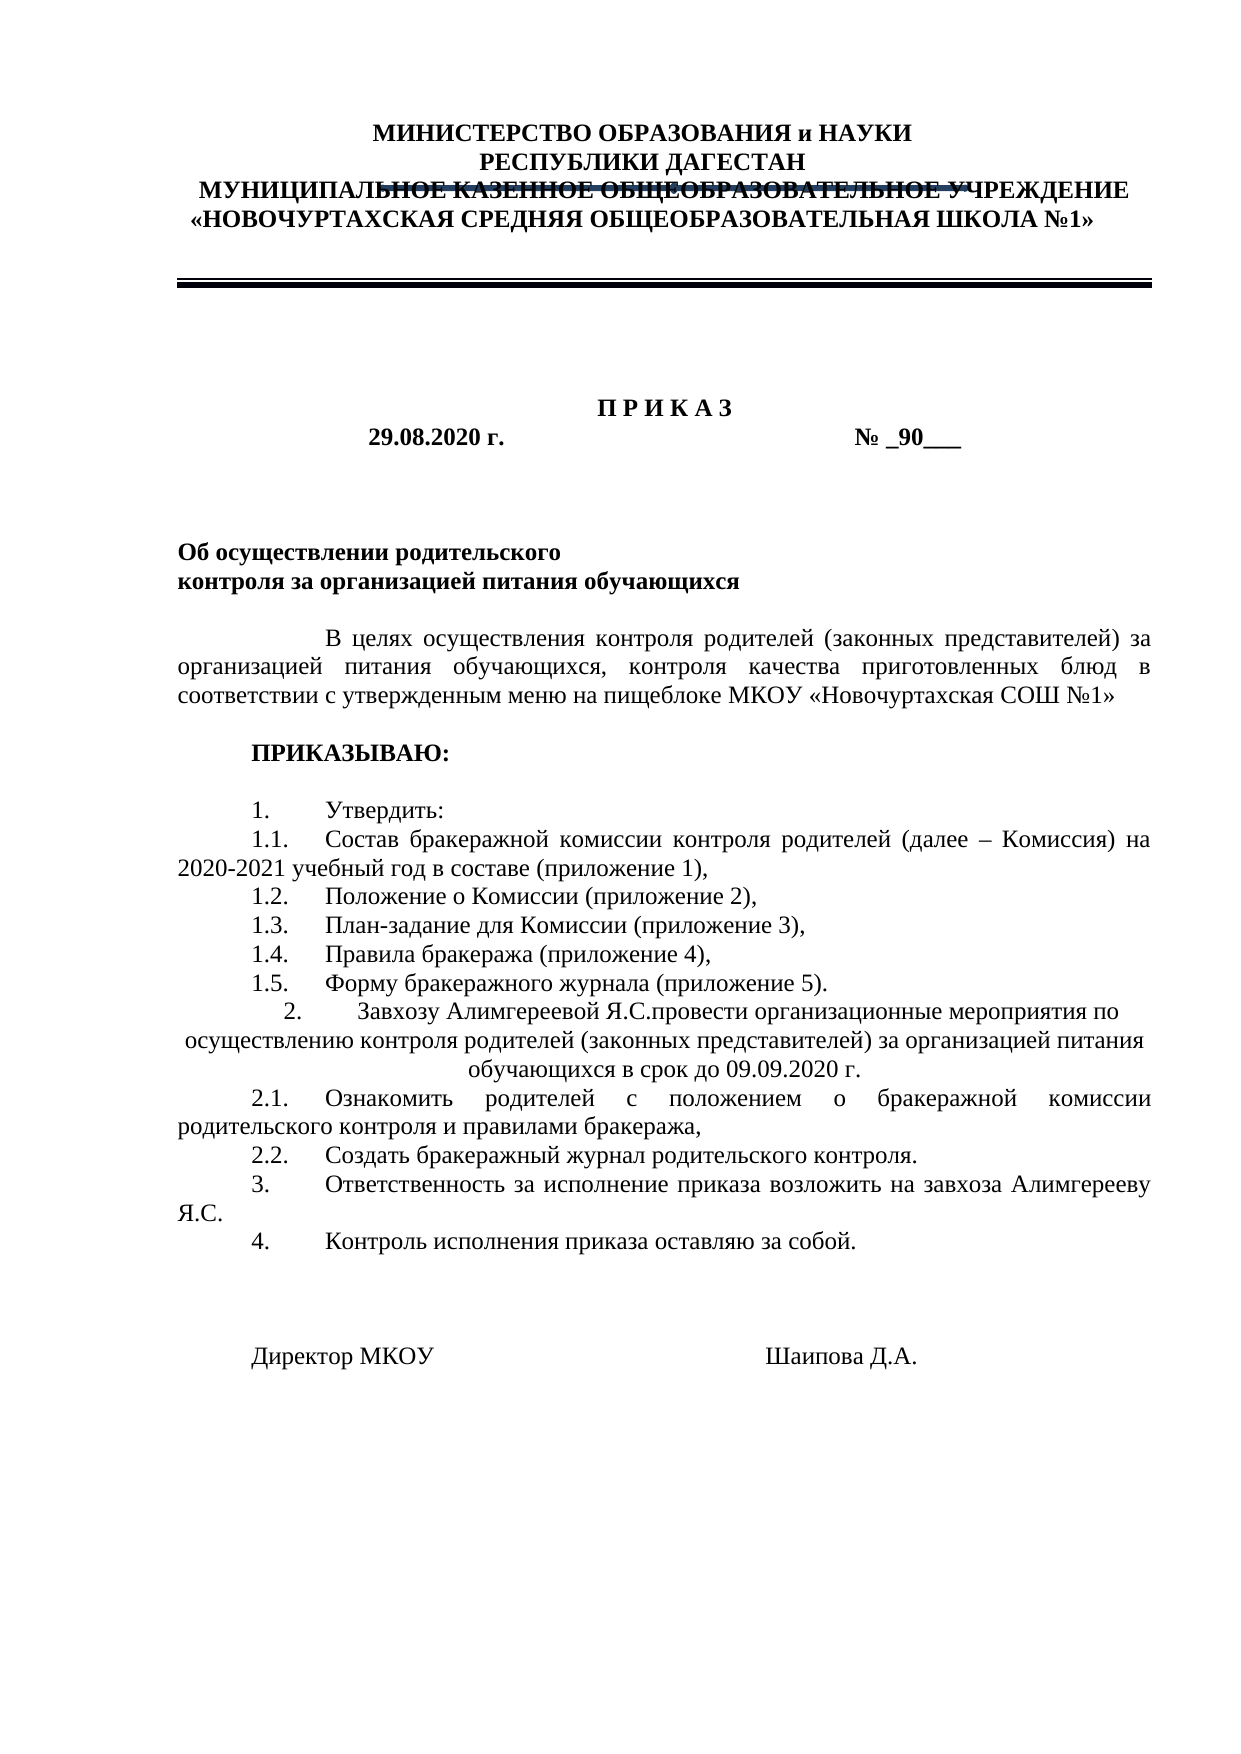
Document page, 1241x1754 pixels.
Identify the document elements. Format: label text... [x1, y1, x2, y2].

list План-задание для Комиссии (приложение 3), [177, 910, 1152, 939]
text 29.08.2020 г. № _90___ [177, 422, 1152, 451]
list Форму бракеражного журнала (приложение 5). [177, 968, 1152, 996]
list Создать бракеражный журнал родительского контроля. [177, 1140, 1152, 1169]
list Ответственность за исполнение приказа возложить на завхоза Алимгерееву Я.С. [177, 1169, 1152, 1226]
text Директор МКОУ Шаипова Д.А. [177, 1341, 1152, 1370]
list Контроль исполнения приказа оставляю за собой. [177, 1226, 1152, 1255]
text Об осуществлении родительского [177, 537, 1152, 566]
list Завхозу Алимгереевой Я.С.провести организационные мероприятия по осуществлению контроля родителей (законных представителей) за организацией питания обучающихся в срок до 09.09.2020 г. [177, 996, 1152, 1083]
text РЕСПУБЛИКИ ДАГЕСТАН [133, 147, 1152, 176]
text П Р И К А З [177, 393, 1152, 422]
list Состав бракеражной комиссии контроля родителей (далее – Комиссия) на 2020-2021 учебный год в составе (приложение 1), [177, 824, 1152, 881]
list Утвердить: [177, 795, 1152, 824]
text МУНИЦИПАЛЬНОЕ КАЗЕННОЕ ОБЩЕОБРАЗОВАТЕЛЬНОЕ УЧРЕЖДЕНИЕ [177, 176, 1152, 204]
list Положение о Комиссии (приложение 2), [177, 881, 1152, 910]
text ПРИКАЗЫВАЮ: [177, 738, 1152, 766]
list Ознакомить родителей с положением о бракеражной комиссии родительского контроля и правилами бракеража, [177, 1083, 1152, 1140]
text В целях осуществления контроля родителей (законных представителей) за организацией питания обучающихся, контроля качества приготовленных блюд в соответствии с утвержденным меню на пищеблоке МКОУ «Новочуртахская СОШ №1» [177, 623, 1152, 709]
list Правила бракеража (приложение 4), [177, 939, 1152, 968]
text контроля за организацией питания обучающихся [177, 566, 1152, 594]
text «НОВОЧУРТАХСКАЯ СРЕДНЯЯ ОБЩЕОБРАЗОВАТЕЛЬНАЯ ШКОЛА №1» [133, 204, 1152, 233]
text МИНИСТЕРСТВО ОБРАЗОВАНИЯ и НАУКИ [133, 118, 1152, 147]
